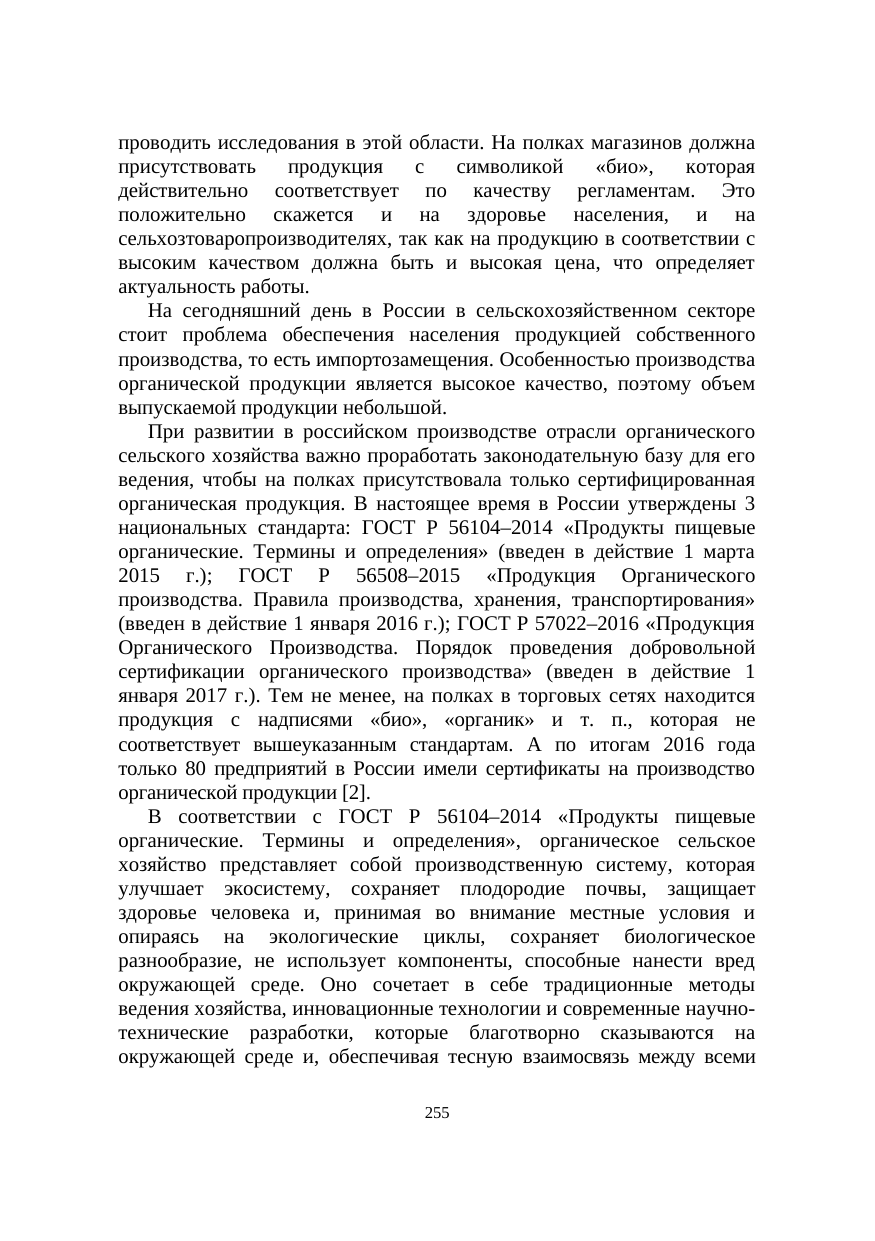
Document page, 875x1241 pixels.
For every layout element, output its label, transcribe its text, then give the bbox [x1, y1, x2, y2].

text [118, 804, 756, 1068]
text При развитии в российском производстве отрасли органического сельского хозяйства важно проработать законодательную базу для его ведения, чтобы на полках присутствовала только сертифицированная органическая продукция. В настоящее время в России утверждены 3 национальных стандарта: ГОСТ Р 56104–2014 «Продукты пищевые органические. Термины и определения» (введен в действие 1 марта 2015 г.); ГОСТ Р 56508–2015 «Продукция Органического производства. Правила производства, хранения, транспортирования» (введен в действие 1 января 2016 г.); ГОСТ Р 57022–2016 «Продукция Органического Производства. Порядок проведения добровольной сертификации органического производства» (введен в действие 1 января 2017 г.). Тем не менее, на полках в торговых сетях находится продукция с надписями «био», «органик» и т. п., которая не соответствует вышеуказанным стандартам. А по итогам 2016 года только 80 предприятий в России имели сертификаты на производство органической продукции [2]. [118, 419, 756, 804]
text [118, 130, 756, 298]
text На сегодняшний день в России в сельскохозяйственном секторе стоит проблема обеспечения населения продукцией собственного производства, то есть импортозамещения. Особенностью производства органической продукции является высокое качество, поэтому объем выпускаемой продукции небольшой. [118, 298, 756, 419]
